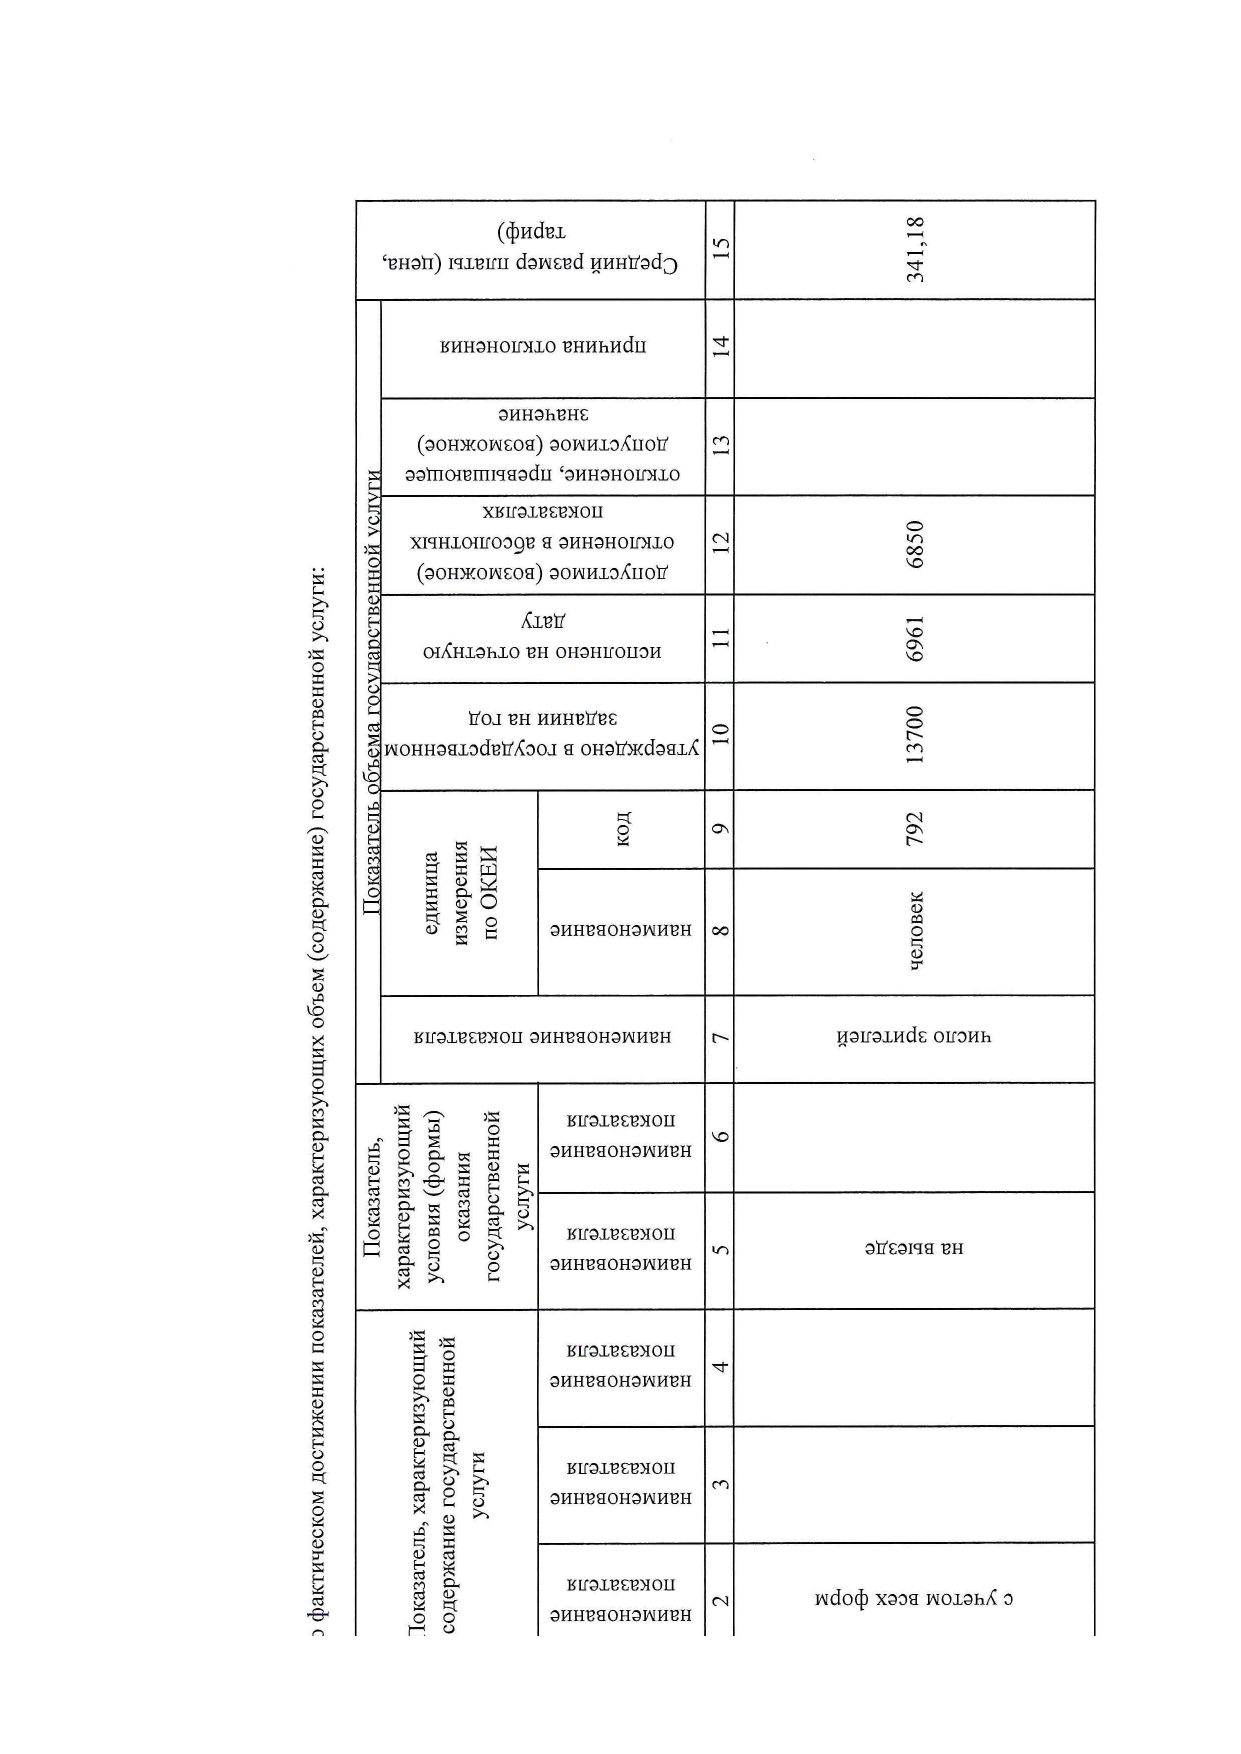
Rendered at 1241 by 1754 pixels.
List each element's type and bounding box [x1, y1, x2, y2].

picture [177, 118, 1241, 1636]
